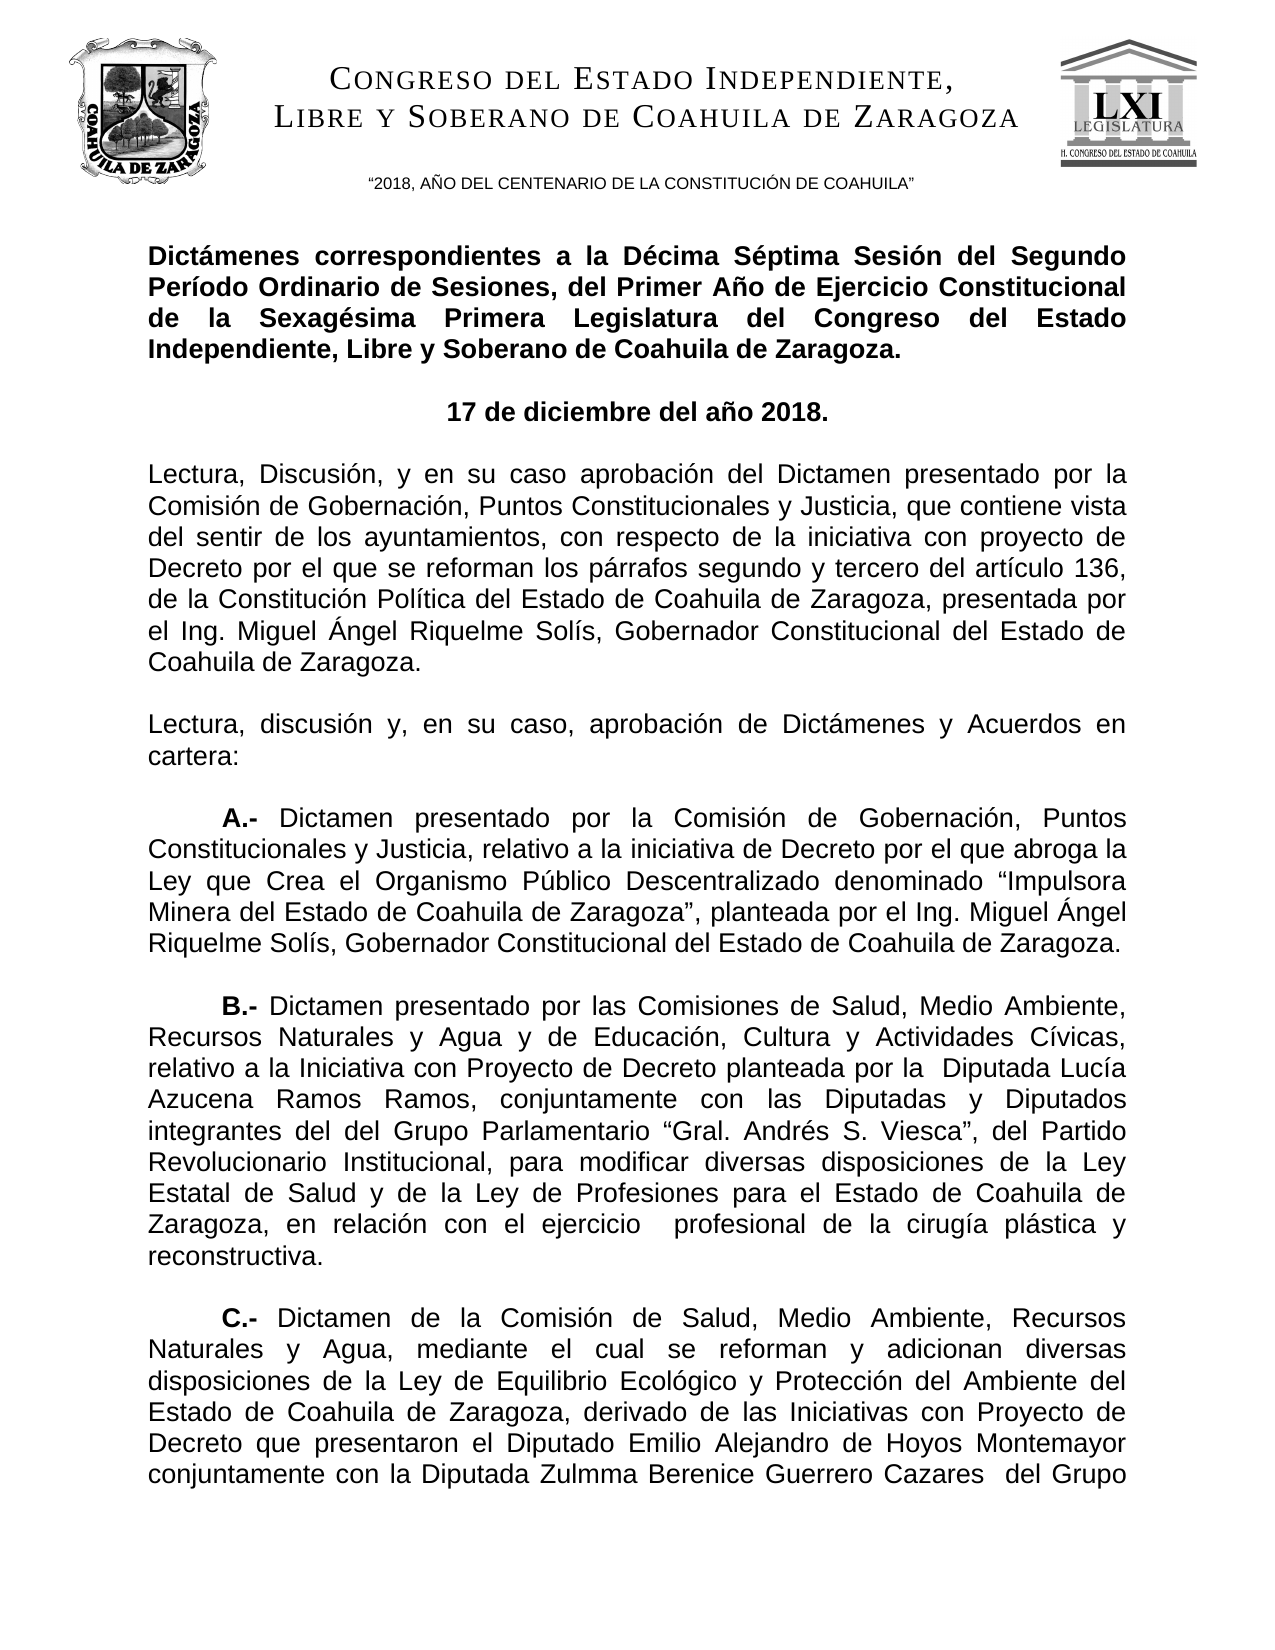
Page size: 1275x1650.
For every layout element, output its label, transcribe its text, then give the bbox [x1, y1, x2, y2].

picture [68, 38, 217, 184]
text Dictámenes correspondientes a la Décima Séptima Sesión del Segundo Período Ordinario de Sesiones, del Primer Año de Ejercicio Constitucional de la Sexagésima Primera Legislatura del Congreso del Estado Independiente, Libre y Soberano de Coahuila de Zaragoza. [148, 239, 1127, 364]
text A.- Dictamen presentado por la Comisión de Gobernación, Puntos Constitucionales y Justicia, relativo a la iniciativa de Decreto por el que abroga la Ley que Crea el Organismo Público Descentralizado denominado “Impulsora Minera del Estado de Coahuila de Zaragoza”, planteada por el Ing. Miguel Ángel Riquelme Solís, Gobernador Constitucional del Estado de Coahuila de Zaragoza. [148, 802, 1127, 958]
text B.- Dictamen presentado por las Comisiones de Salud, Medio Ambiente, Recursos Naturales y Agua y de Educación, Cultura y Actividades Cívicas, relativo a la Iniciativa con Proyecto de Decreto planteada por la Diputada Lucía Azucena Ramos Ramos, conjuntamente con las Diputadas y Diputados integrantes del del Grupo Parlamentario “Gral. Andrés S. Viesca”, del Partido Revolucionario Institucional, para modificar diversas disposiciones de la Ley Estatal de Salud y de la Ley de Profesiones para el Estado de Coahuila de Zaragoza, en relación con el ejercicio profesional de la cirugía plástica y reconstructiva. [148, 989, 1127, 1271]
picture [1059, 36, 1198, 170]
text 17 de diciembre del año 2018. [148, 396, 1127, 427]
text Lectura, discusión y, en su caso, aprobación de Dictámenes y Acuerdos en cartera: [148, 708, 1127, 771]
text Lectura, Discusión, y en su caso aprobación del Dictamen presentado por la Comisión de Gobernación, Puntos Constitucionales y Justicia, que contiene vista del sentir de los ayuntamientos, con respecto de la iniciativa con proyecto de Decreto por el que se reforman los párrafos segundo y tercero del artículo 136, de la Constitución Política del Estado de Coahuila de Zaragoza, presentada por el Ing. Miguel Ángel Riquelme Solís, Gobernador Constitucional del Estado de Coahuila de Zaragoza. [148, 458, 1127, 677]
